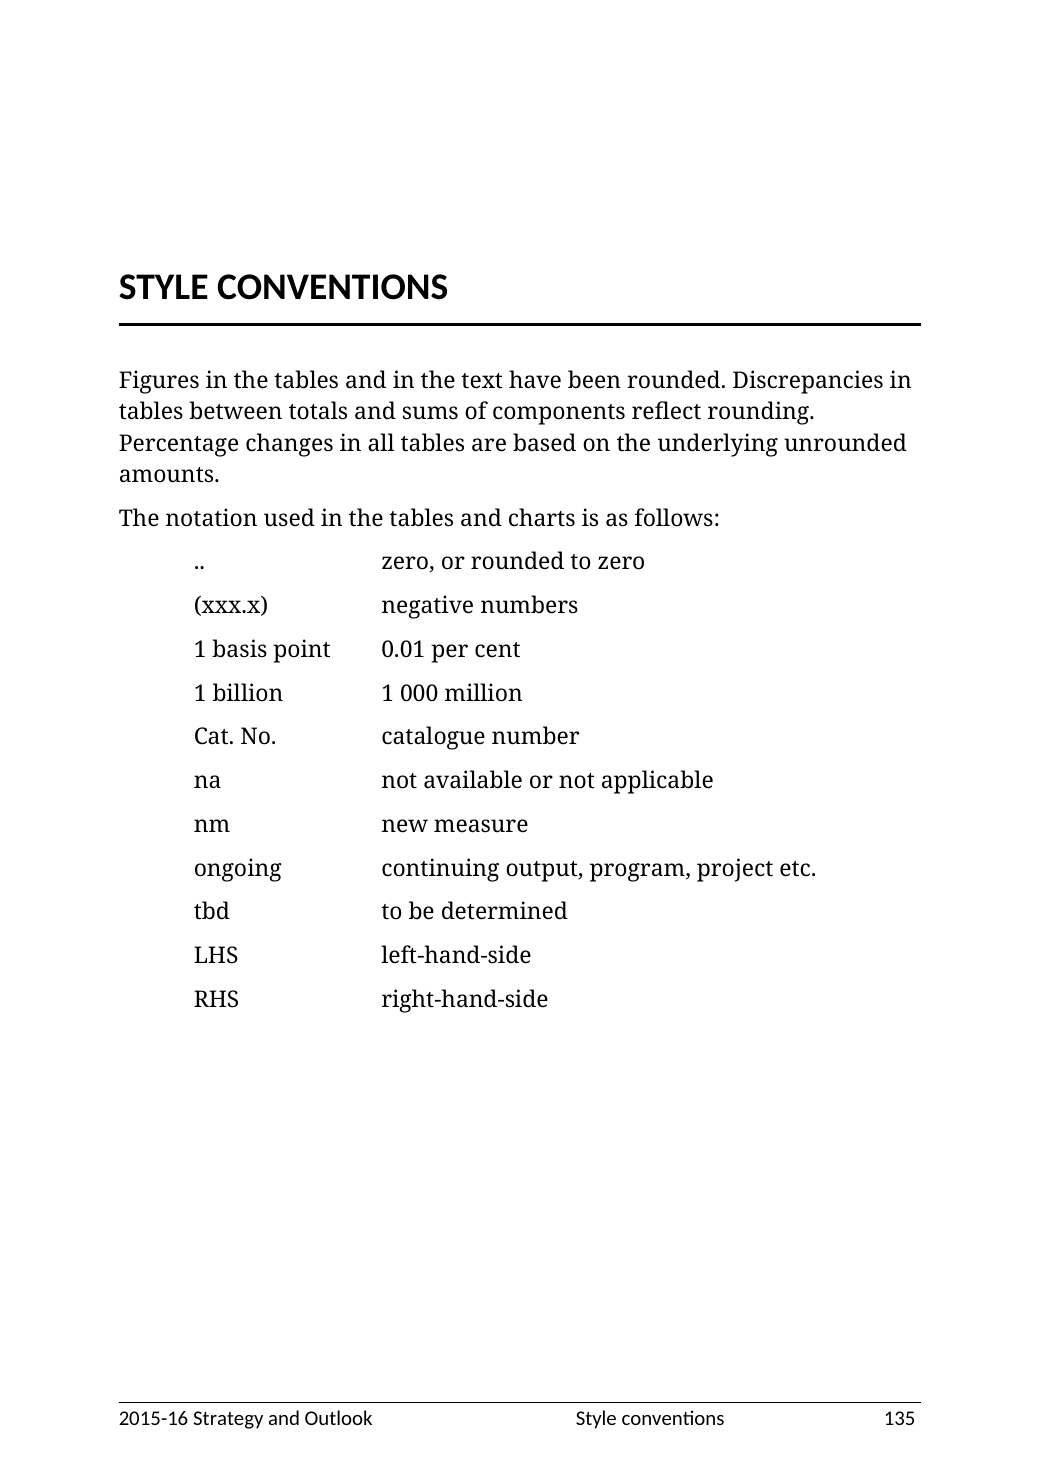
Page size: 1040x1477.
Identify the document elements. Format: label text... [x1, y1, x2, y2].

text ongoing continuing output, program, project etc. [193, 851, 921, 883]
text 1 basis point 0.01 per cent [193, 633, 921, 664]
text nm new measure [193, 808, 921, 839]
text na not available or not applicable [193, 764, 921, 795]
text tbd to be determined [193, 895, 921, 926]
text (xxx.x) negative numbers [193, 589, 921, 620]
text Figures in the tables and in the text have been rounded. Discrepancies in tables between totals and sums of components reflect rounding. Percentage changes in all tables are based on the underlying unrounded amounts. [118, 364, 921, 489]
text .. zero, or rounded to zero [193, 545, 921, 576]
text The notation used in the tables and charts is as follows: [118, 501, 921, 533]
text LHS left-hand-side [193, 939, 921, 970]
text 1 billion 1 000 million [193, 676, 921, 708]
text Cat. No. catalogue number [193, 720, 921, 751]
text RHS right-hand-side [193, 983, 921, 1014]
subtitle Style conventions [118, 263, 921, 326]
